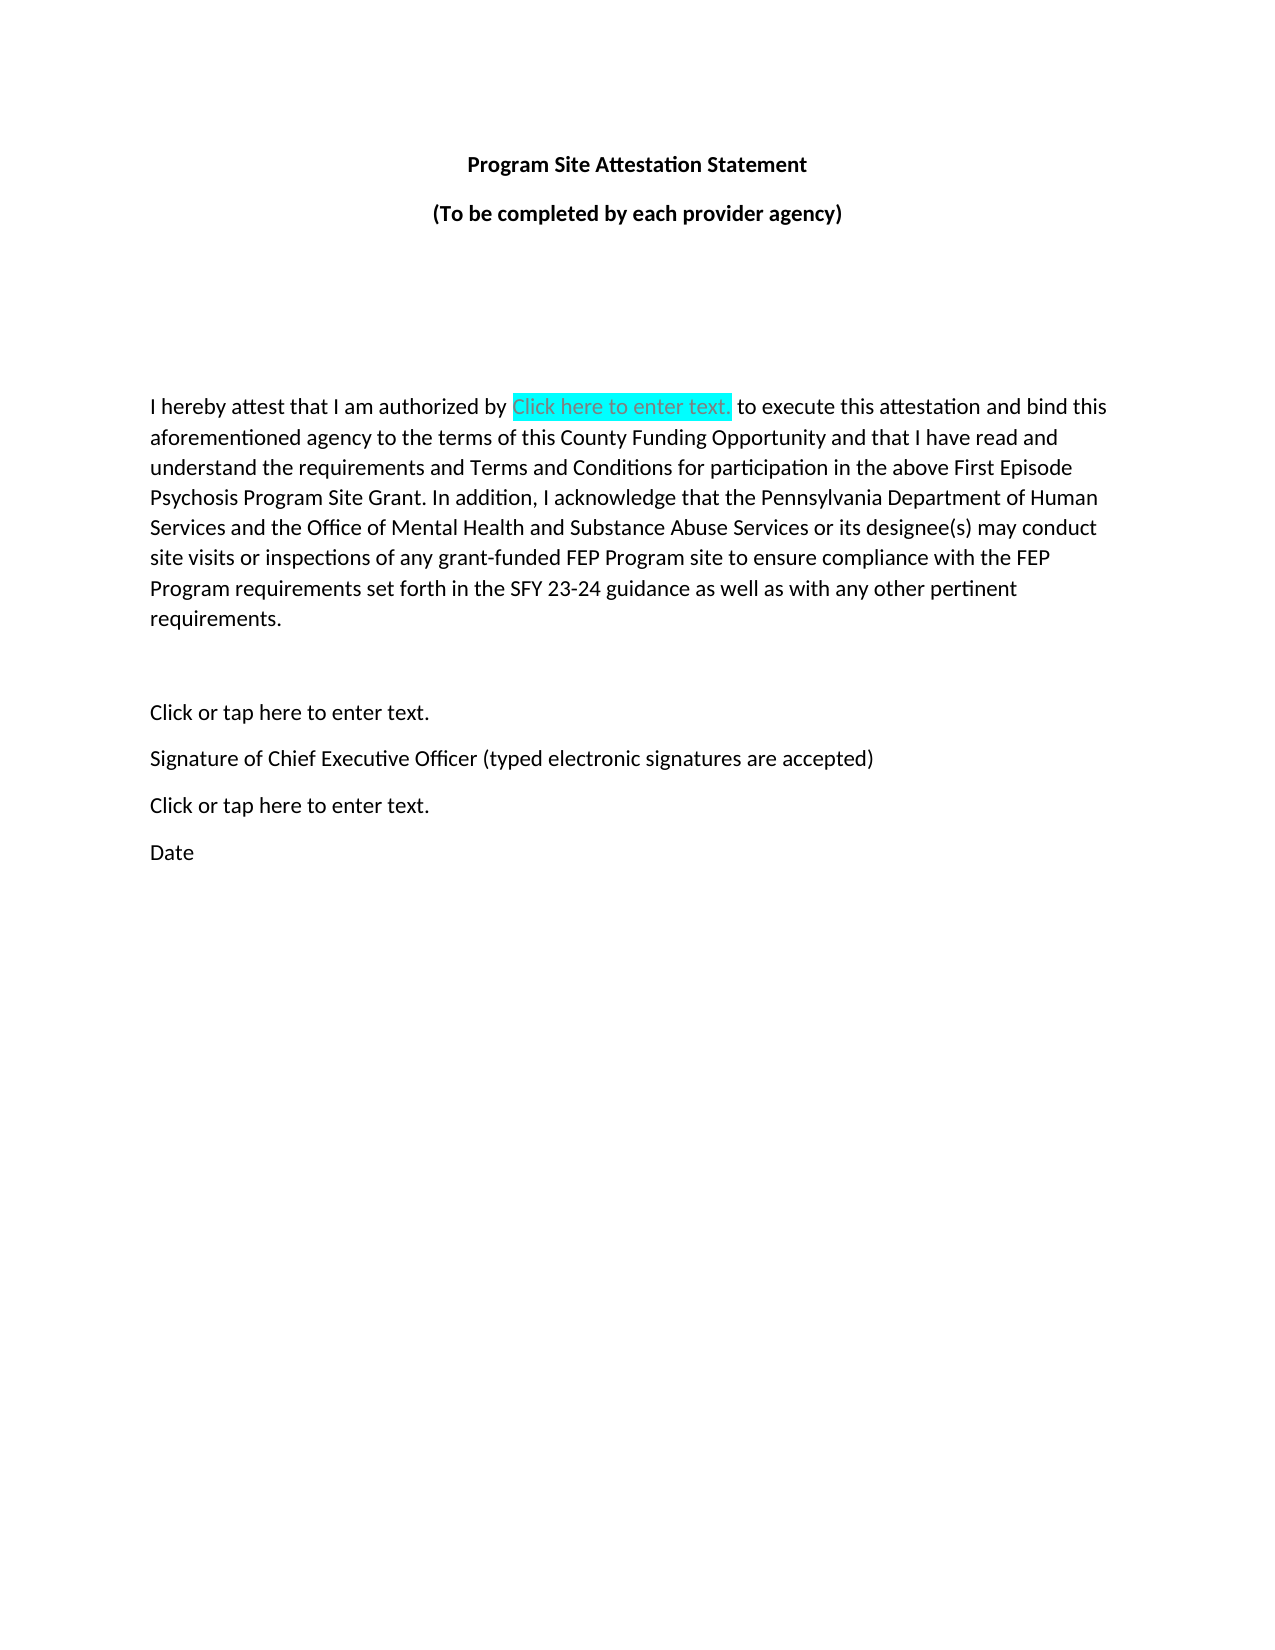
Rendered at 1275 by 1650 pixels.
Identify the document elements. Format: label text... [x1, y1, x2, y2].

text (To be completed by each provider agency) [150, 199, 1125, 227]
text Program Site Attestation Statement [150, 150, 1125, 178]
text Signature of Chief Executive Officer (typed electronic signatures are accepted) [150, 744, 1125, 773]
text Date [150, 838, 1125, 866]
text I hereby attest that I am authorized by to execute this attestation and bind this aforementioned agency to the terms of this County Funding Opportunity and that I have read and understand the requirements and Terms and Conditions for participation in the above First Episode Psychosis Program Site Grant. In addition, I acknowledge that the Pennsylvania Department of Human Services and the Office of Mental Health and Substance Abuse Services or its designee(s) may conduct site visits or inspections of any grant-funded FEP Program site to ensure compliance with the FEP Program requirements set forth in the SFY 23-24 guidance as well as with any other pertinent requirements. [150, 392, 1125, 632]
